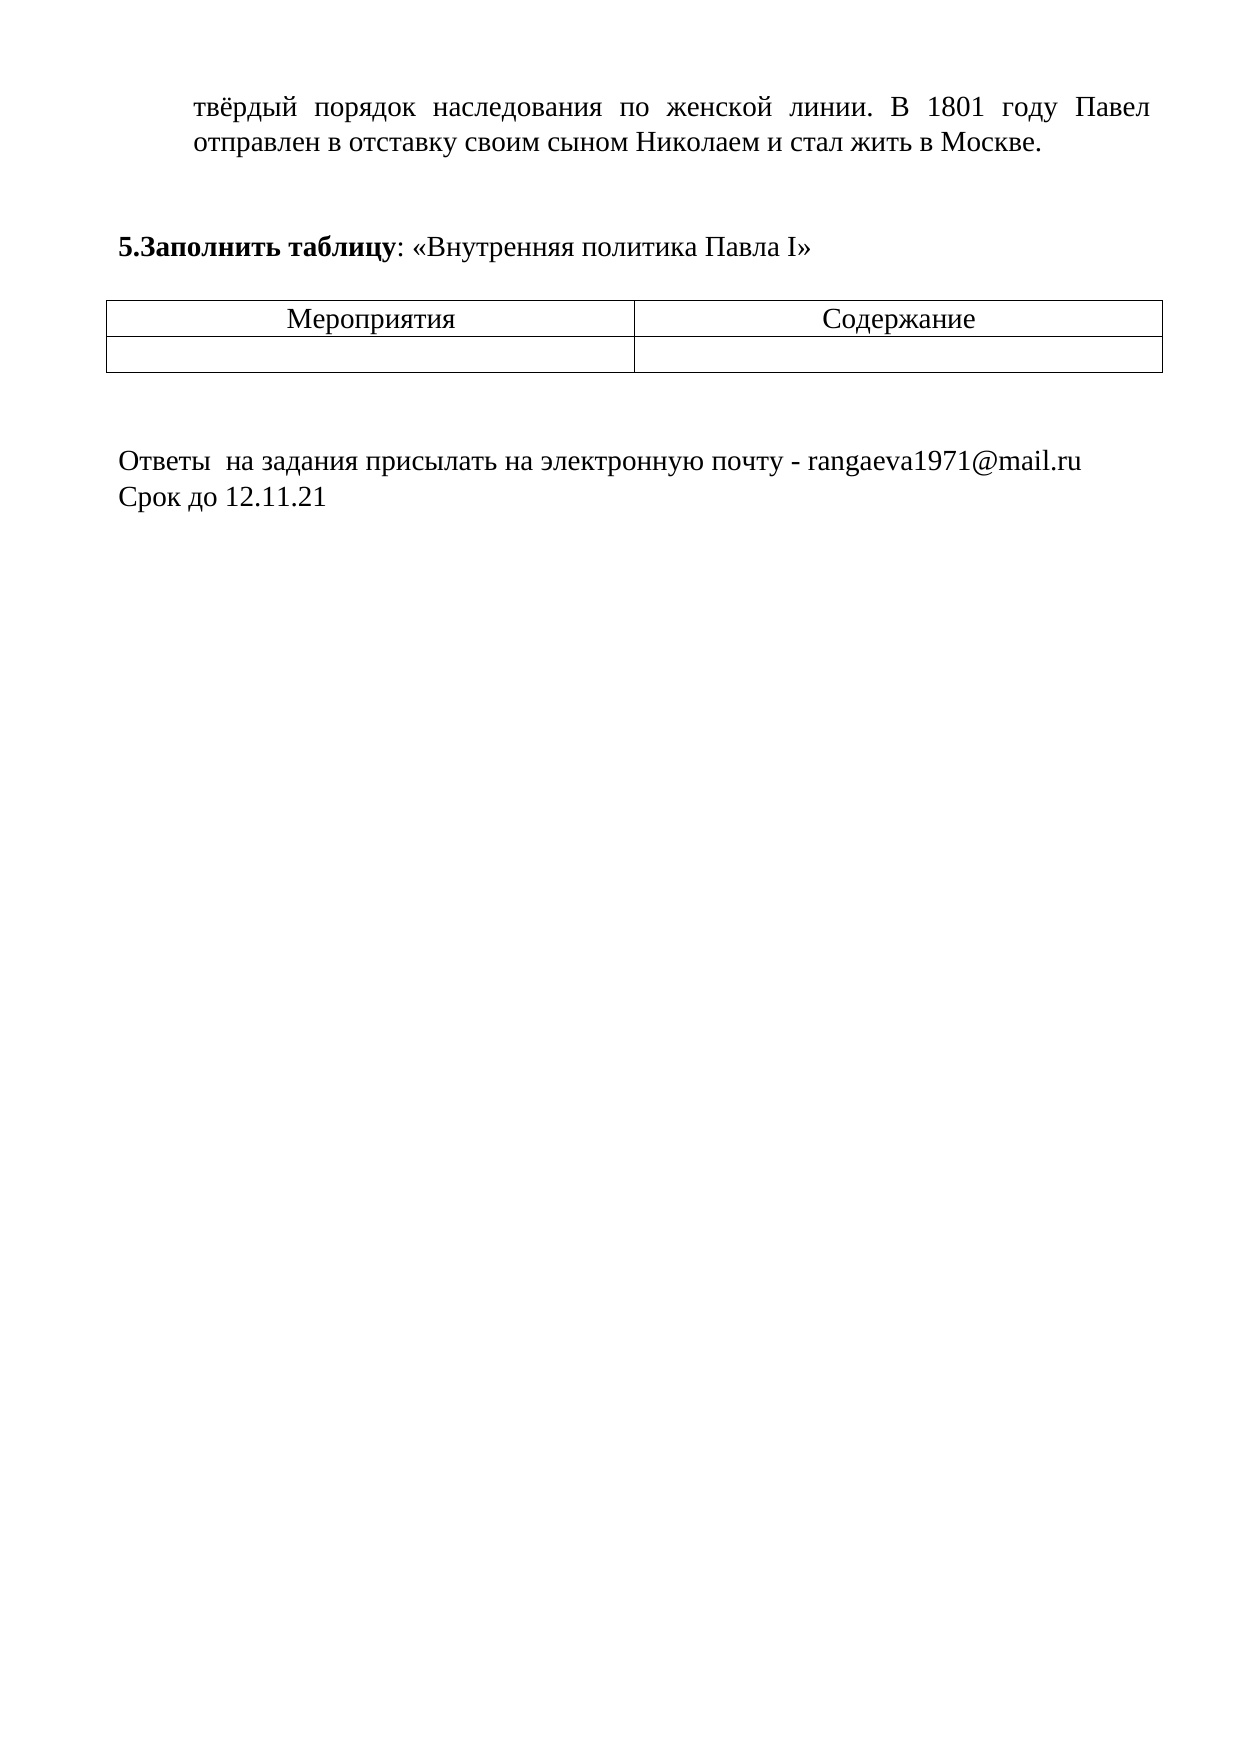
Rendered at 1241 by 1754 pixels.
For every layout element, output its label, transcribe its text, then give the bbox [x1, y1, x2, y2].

text Срок до 12.11.21 [118, 479, 1152, 512]
table_header Мероприятия [107, 301, 634, 336]
table_cell [107, 337, 634, 372]
table_cell [635, 337, 1162, 372]
text 5.Заполнить таблицу: «Внутренняя политика Павла I» [118, 229, 1152, 263]
text Ответы на задания присылать на электронную почту - rangaeva1971@mail.ru [118, 443, 1152, 477]
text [193, 89, 1152, 157]
table_header Содержание [635, 301, 1162, 336]
